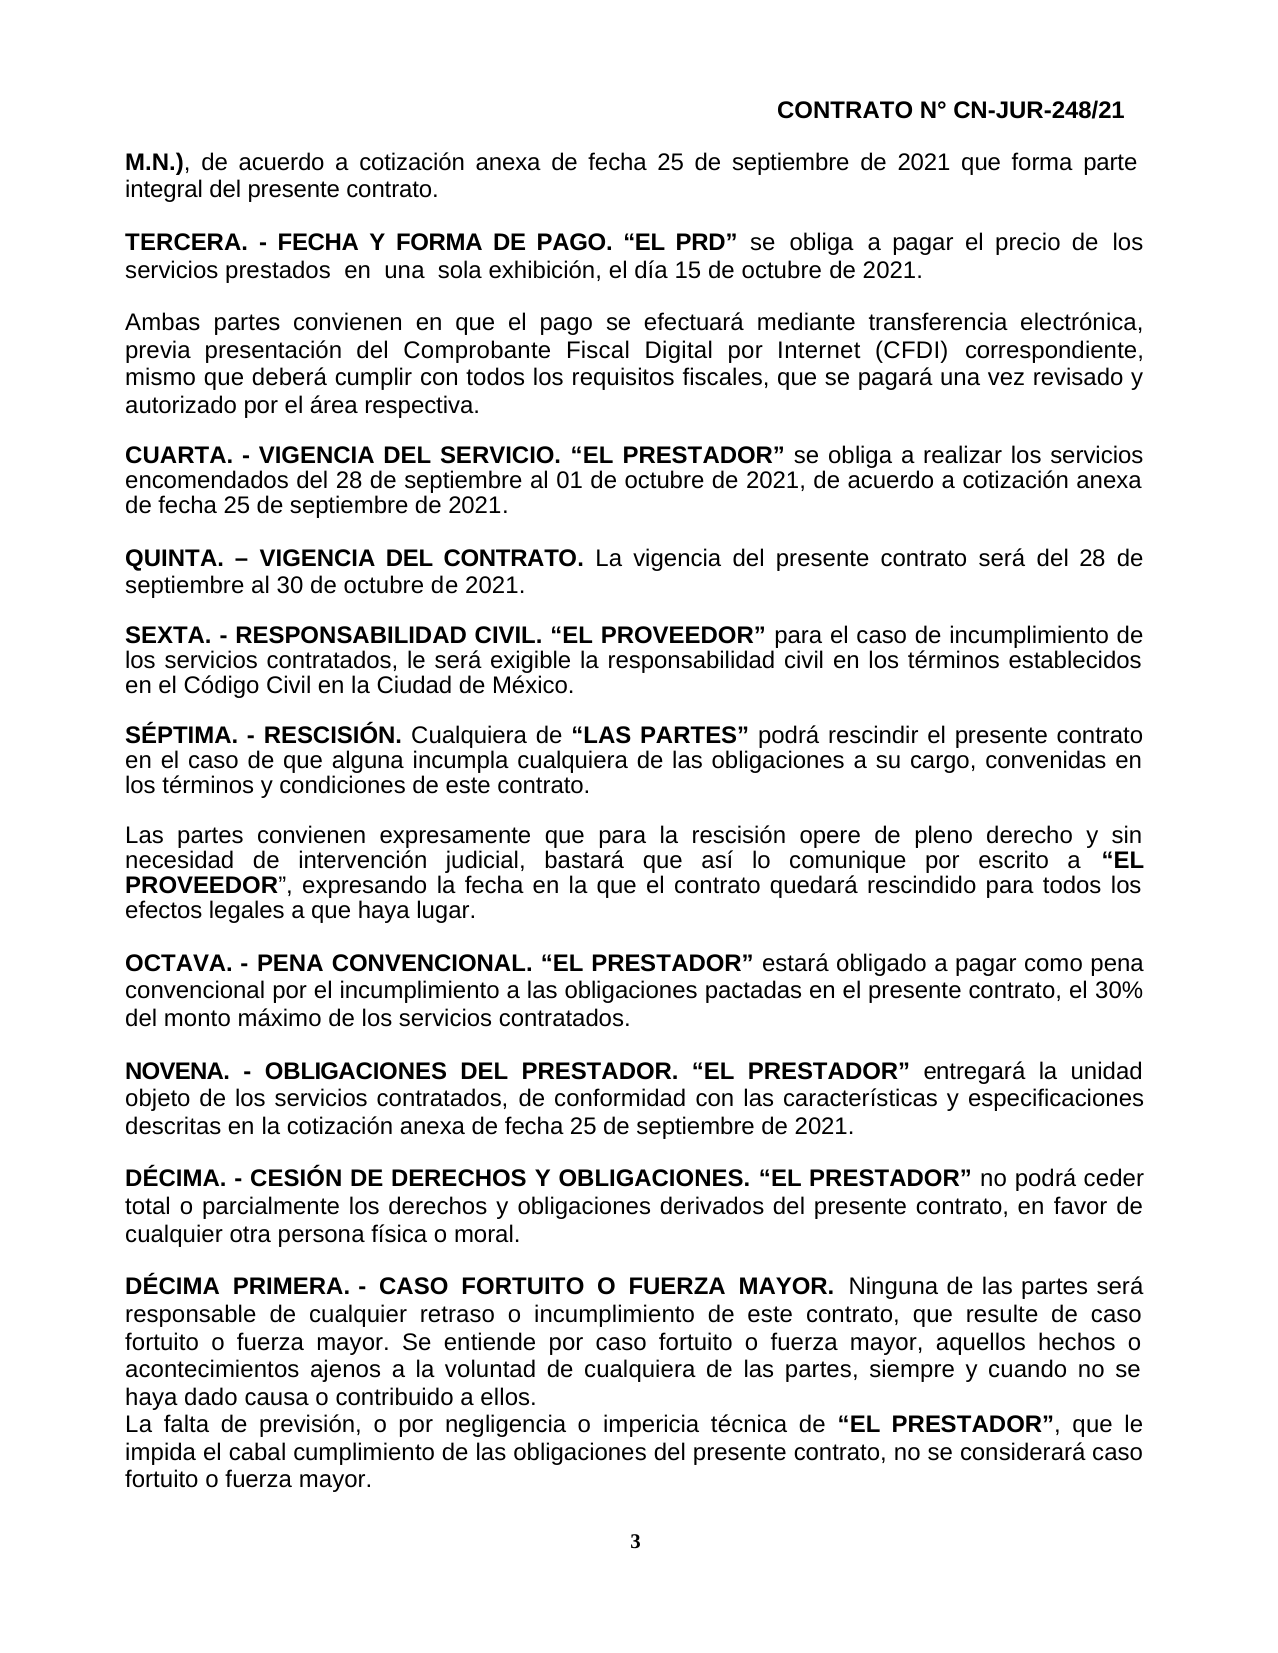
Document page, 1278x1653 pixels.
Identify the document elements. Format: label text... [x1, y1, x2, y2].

text CUARTA. - VIGENCIA DEL SERVICIO. “EL PRESTADOR” se obliga a realizar los servicios encomendados del 28 de septiembre al 01 de octubre de 2021, de acuerdo a cotización anexa de fecha 25 de septiembre de 2021. [125, 443, 1144, 518]
text QUINTA. – VIGENCIA DEL CONTRATO. La vigencia del presente contrato será del 28 de septiembre al 30 de octubre de 2021. [125, 543, 1144, 599]
text DÉCIMA PRIMERA. - CASO FORTUITO O FUERZA MAYOR. Ninguna de las partes será responsable de cualquier retraso o incumplimiento de este contrato, que resulte de caso fortuito o fuerza mayor. Se entiende por caso fortuito o fuerza mayor, aquellos hechos o acontecimientos ajenos a la voluntad de cualquiera de las partes, siempre y cuando no se haya dado causa o contribuido a ellos. [125, 1272, 1144, 1410]
text Ambas partes convienen en que el pago se efectuará mediante transferencia electrónica, previa presentación del Comprobante Fiscal Digital por Internet (CFDI) correspondiente, mismo que deberá cumplir con todos los requisitos fiscales, que se pagará una vez revisado y autorizado por el área respectiva. [125, 308, 1144, 418]
text Las partes convienen expresamente que para la rescisión opere de pleno derecho y sin necesidad de intervención judicial, bastará que así lo comunique por escrito a “EL PROVEEDOR”, expresando la fecha en la que el contrato quedará rescindido para todos los efectos legales a que haya lugar. [125, 824, 1144, 924]
text TERCERA. - FECHA Y FORMA DE PAGO. “EL PRD” se obliga a pagar el precio de los servicios prestados en una sola exhibición, el día 15 de octubre de 2021. [125, 228, 1144, 283]
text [125, 148, 1138, 203]
text OCTAVA. - PENA CONVENCIONAL. “EL PRESTADOR” estará obligado a pagar como pena convencional por el incumplimiento a las obligaciones pactadas en el presente contrato, el 30% del monto máximo de los servicios contratados. [125, 949, 1144, 1032]
text La falta de previsión, o por negligencia o impericia técnica de “EL PRESTADOR”, que le impida el cabal cumplimiento de las obligaciones del presente contrato, no se considerará caso fortuito o fuerza mayor. [125, 1410, 1144, 1493]
text SÉPTIMA. - RESCISIÓN. Cualquiera de “LAS PARTES” podrá rescindir el presente contrato en el caso de que alguna incumpla cualquiera de las obligaciones a su cargo, convenidas en los términos y condiciones de este contrato. [125, 724, 1144, 799]
text SEXTA. - RESPONSABILIDAD CIVIL. “EL PROVEEDOR” para el caso de incumplimiento de los servicios contratados, le será exigible la responsabilidad civil en los términos establecidos en el Código Civil en la Ciudad de México. [125, 624, 1144, 699]
text DÉCIMA. - CESIÓN DE DERECHOS Y OBLIGACIONES. “EL PRESTADOR” no podrá ceder total o parcialmente los derechos y obligaciones derivados del presente contrato, en favor de cualquier otra persona física o moral. [125, 1164, 1144, 1247]
text NOVENA. - OBLIGACIONES DEL PRESTADOR. “EL PRESTADOR” entregará la unidad objeto de los servicios contratados, de conformidad con las características y especificaciones descritas en la cotización anexa de fecha 25 de septiembre de 2021. [125, 1057, 1144, 1139]
